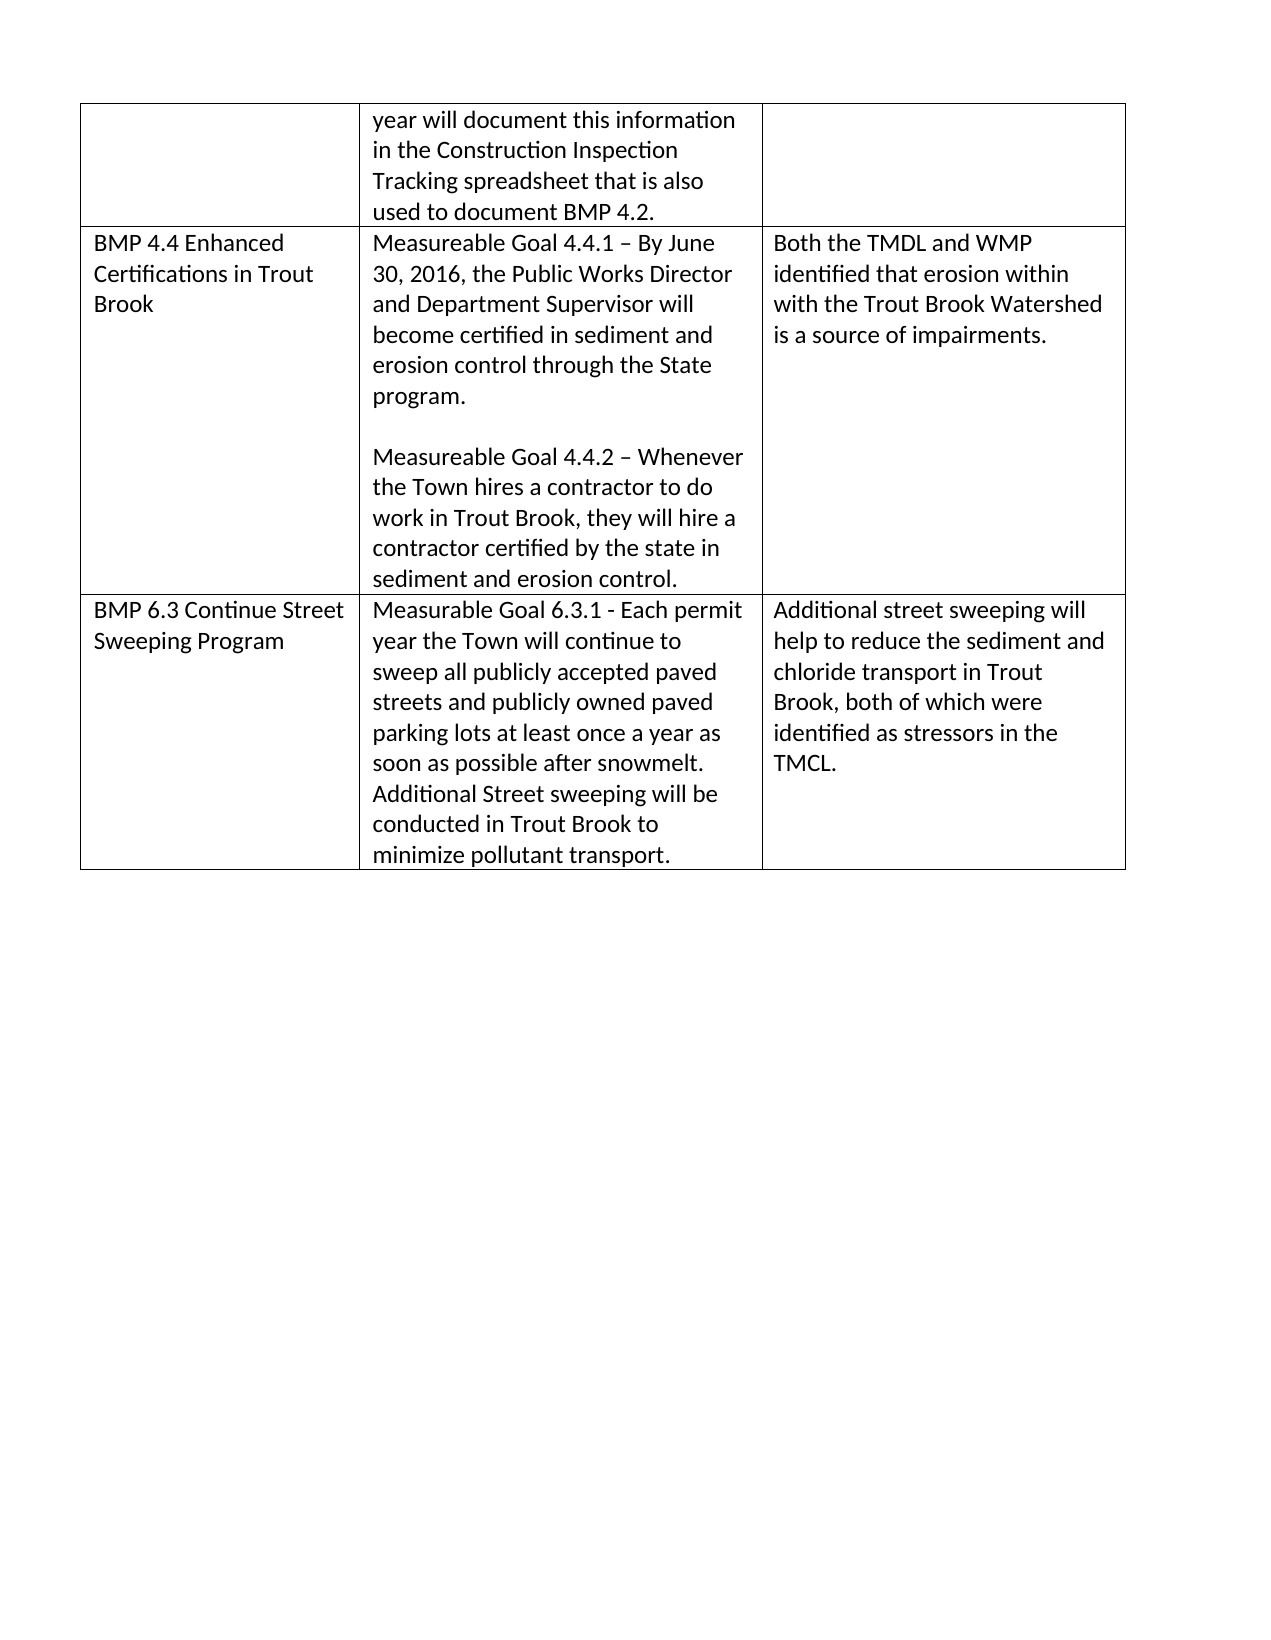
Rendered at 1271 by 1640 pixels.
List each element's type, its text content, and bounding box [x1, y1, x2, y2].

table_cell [763, 104, 1125, 226]
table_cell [81, 104, 359, 226]
table_cell Measurable Goal 6.3.1 - Each permit year the Town will continue to sweep all publicly accepted paved streets and publicly owned paved parking lots at least once a year as soon as possible after snowmelt. Additional Street sweeping will be conducted in Trout Brook to minimize pollutant transport. [360, 595, 762, 869]
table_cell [360, 104, 762, 226]
table_cell BMP 6.3 Continue Street Sweeping Program [81, 595, 359, 869]
table_cell Both the TMDL and WMP identified that erosion within with the Trout Brook Watershed is a source of impairments. [763, 227, 1125, 593]
table_cell Measureable Goal 4.4.1 – By June 30, 2016, the Public Works Director and Department Supervisor will become certified in sediment and erosion control through the State program. Measureable Goal 4.4.2 – Whenever the Town hires a contractor to do work in Trout Brook, they will hire a contractor certified by the state in sediment and erosion control. [360, 227, 762, 593]
table_cell Additional street sweeping will help to reduce the sediment and chloride transport in Trout Brook, both of which were identified as stressors in the TMCL. [763, 595, 1125, 869]
table_cell BMP 4.4 Enhanced Certifications in Trout Brook [81, 227, 359, 593]
